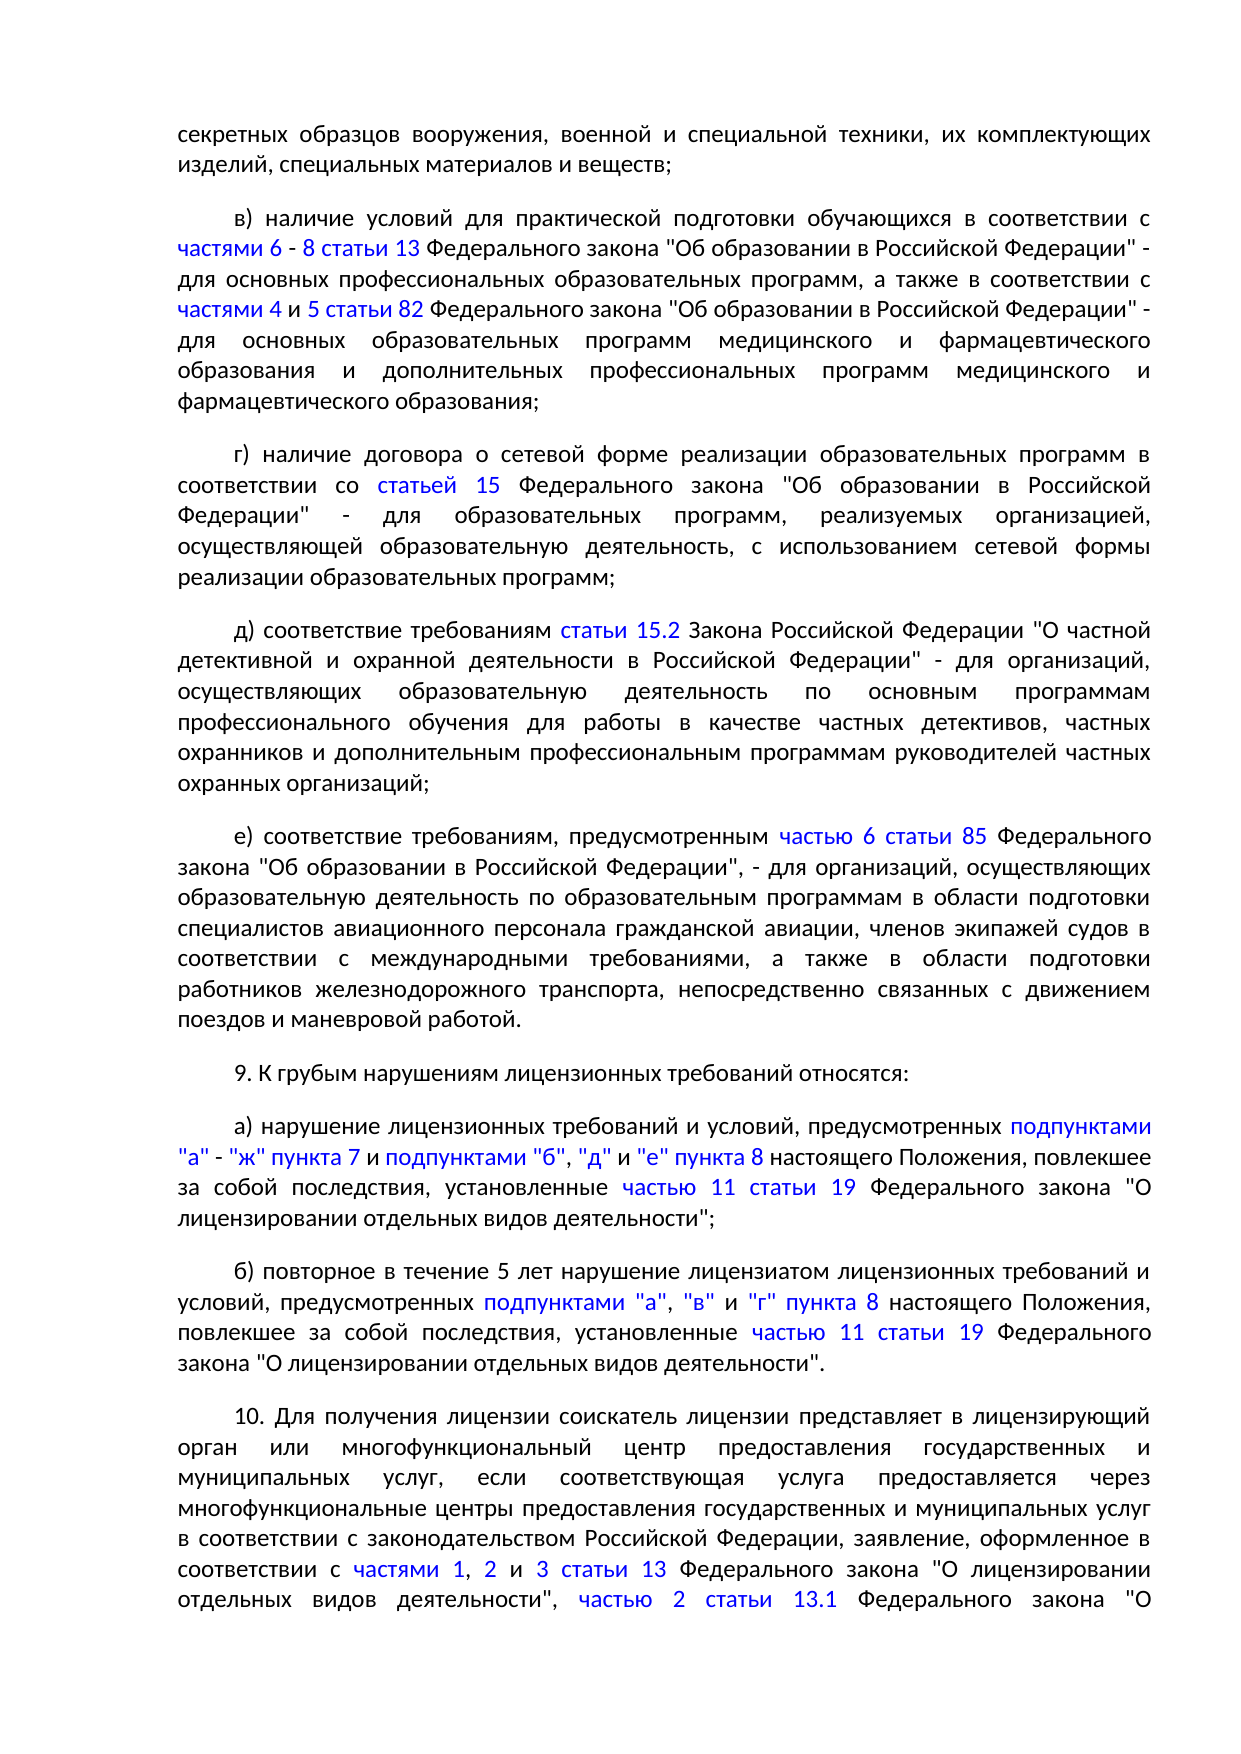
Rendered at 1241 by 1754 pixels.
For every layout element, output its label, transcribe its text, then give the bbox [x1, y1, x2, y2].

text 9. К грубым нарушениям лицензионных требований относятся: [177, 1057, 1152, 1087]
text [177, 118, 1152, 179]
text д) соответствие требованиям статьи 15.2 Закона Российской Федерации "О частной детективной и охранной деятельности в Российской Федерации" - для организаций, осуществляющих образовательную деятельность по основным программам профессионального обучения для работы в качестве частных детективов, частных охранников и дополнительным профессиональным программам руководителей частных охранных организаций; [177, 614, 1152, 797]
text г) наличие договора о сетевой форме реализации образовательных программ в соответствии со статьей 15 Федерального закона "Об образовании в Российской Федерации" - для образовательных программ, реализуемых организацией, осуществляющей образовательную деятельность, с использованием сетевой формы реализации образовательных программ; [177, 439, 1152, 591]
text е) соответствие требованиям, предусмотренным частью 6 статьи 85 Федерального закона "Об образовании в Российской Федерации", - для организаций, осуществляющих образовательную деятельность по образовательным программам в области подготовки специалистов авиационного персонала гражданской авиации, членов экипажей судов в соответствии с международными требованиями, а также в области подготовки работников железнодорожного транспорта, непосредственно связанных с движением поездов и маневровой работой. [177, 820, 1152, 1034]
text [177, 1400, 1152, 1614]
text в) наличие условий для практической подготовки обучающихся в соответствии с частями 6 - 8 статьи 13 Федерального закона "Об образовании в Российской Федерации" - для основных профессиональных образовательных программ, а также в соответствии с частями 4 и 5 статьи 82 Федерального закона "Об образовании в Российской Федерации" - для основных образовательных программ медицинского и фармацевтического образования и дополнительных профессиональных программ медицинского и фармацевтического образования; [177, 202, 1152, 416]
text б) повторное в течение 5 лет нарушение лицензиатом лицензионных требований и условий, предусмотренных подпунктами "а", "в" и "г" пункта 8 настоящего Положения, повлекшее за собой последствия, установленные частью 11 статьи 19 Федерального закона "О лицензировании отдельных видов деятельности". [177, 1255, 1152, 1377]
text а) нарушение лицензионных требований и условий, предусмотренных подпунктами "а" - "ж" пункта 7 и подпунктами "б", "д" и "е" пункта 8 настоящего Положения, повлекшее за собой последствия, установленные частью 11 статьи 19 Федерального закона "О лицензировании отдельных видов деятельности"; [177, 1110, 1152, 1232]
